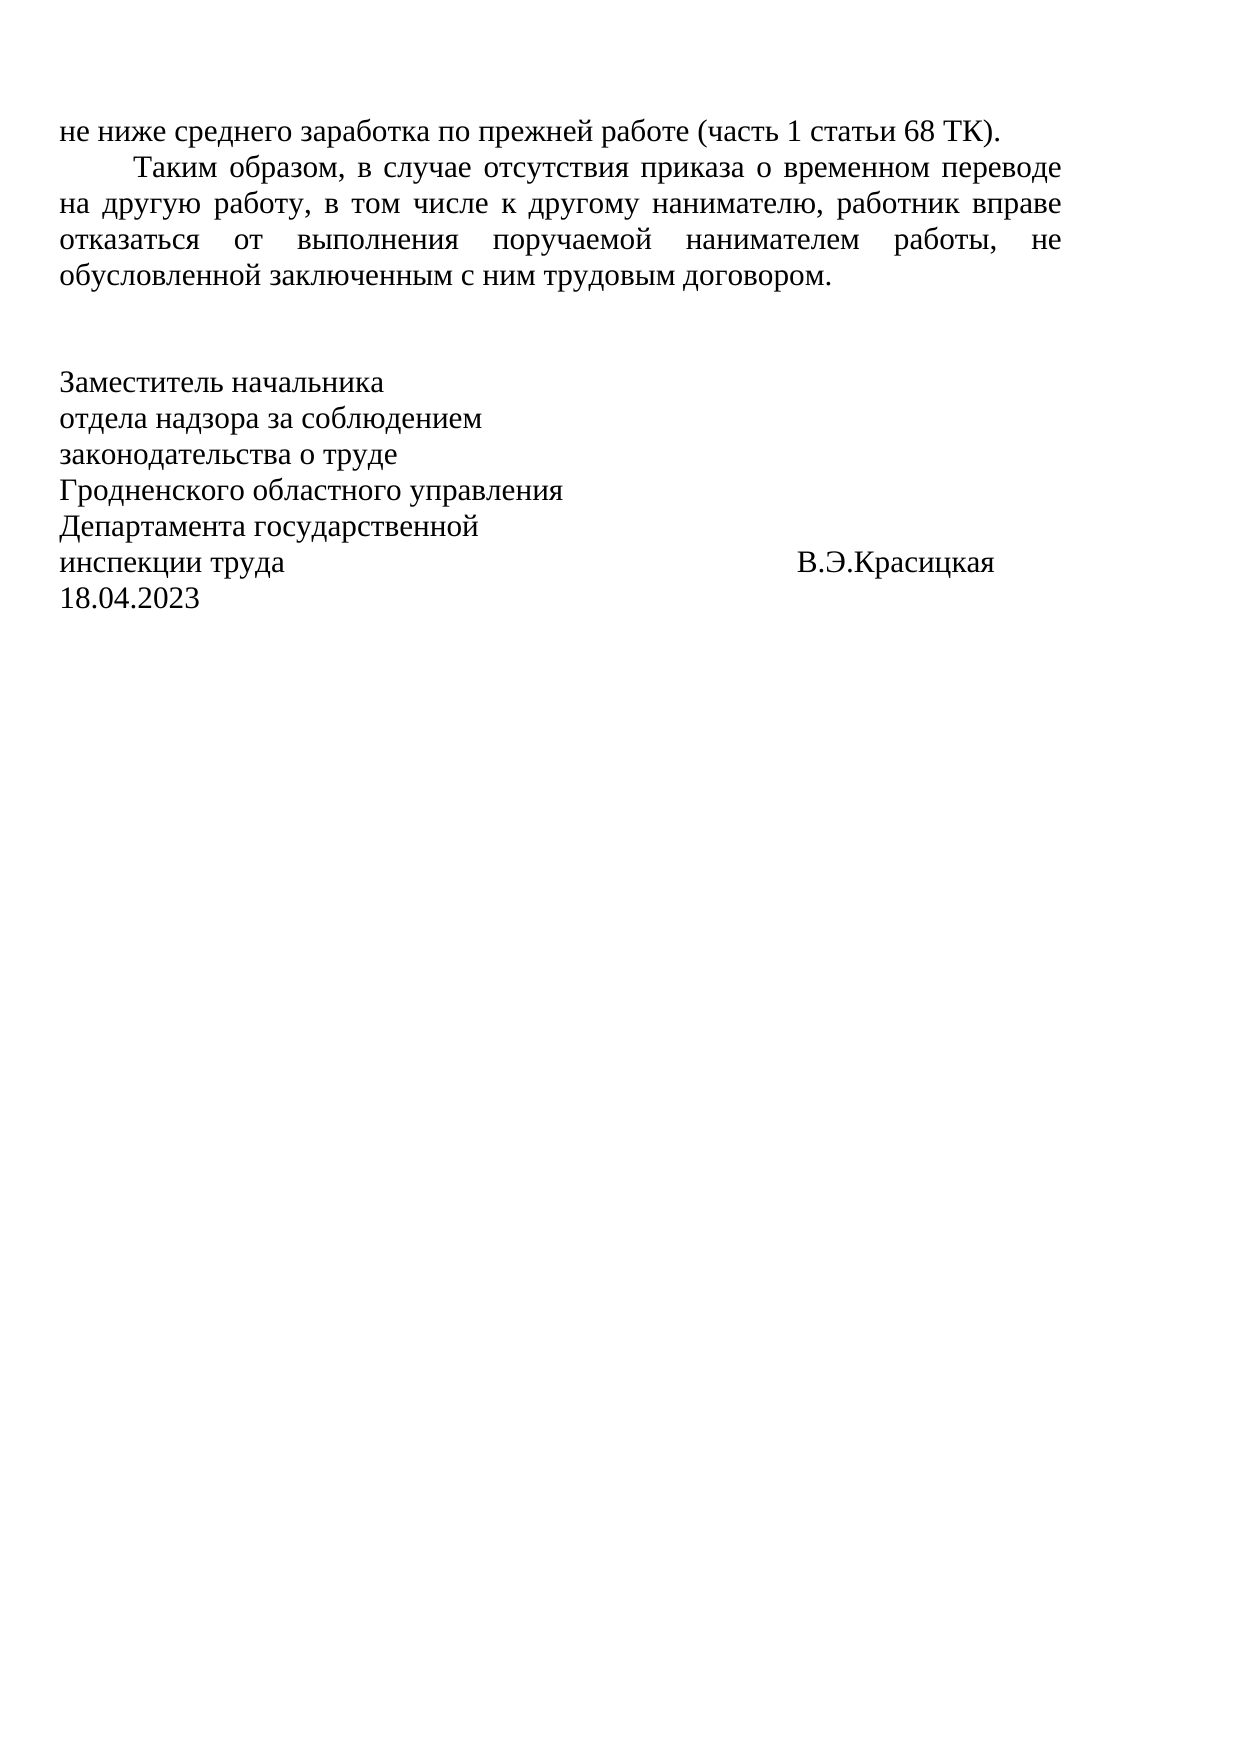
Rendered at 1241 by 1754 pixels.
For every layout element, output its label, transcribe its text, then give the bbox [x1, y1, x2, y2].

text Гродненского областного управления [59, 472, 1063, 507]
text Таким образом, в случае отсутствия приказа о временном переводе на другую работу, в том числе к другому нанимателю, работник вправе отказаться от выполнения поручаемой нанимателем работы, не обусловленной заключенным с ним трудовым договором. [59, 148, 1063, 292]
text Департамента государственной [59, 507, 1063, 543]
text отдела надзора за соблюдением [59, 400, 1063, 436]
text 18.04.2023 [59, 579, 1063, 615]
text Заместитель начальника [59, 364, 1063, 400]
text законодательства о труде [59, 436, 1063, 472]
text инспекции труда В.Э.Красицкая [59, 543, 1063, 579]
